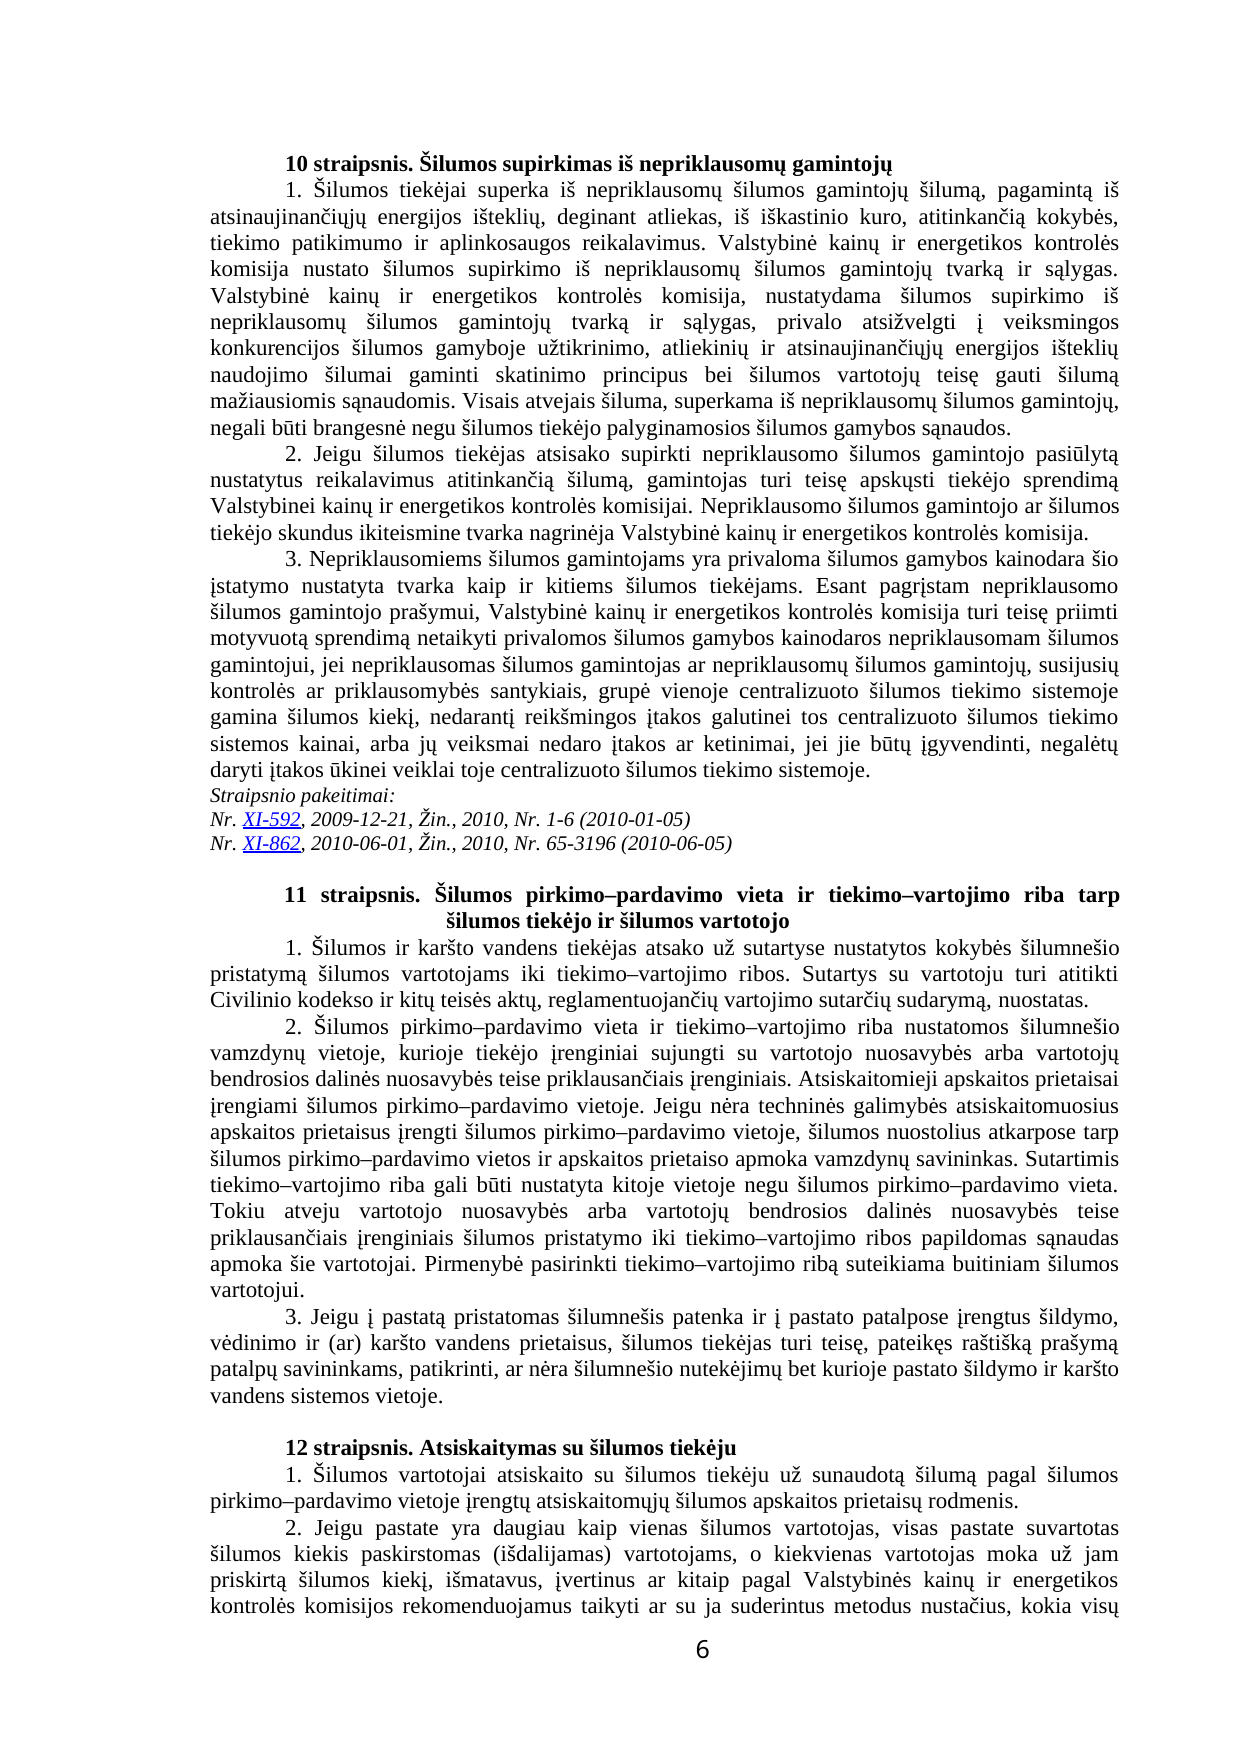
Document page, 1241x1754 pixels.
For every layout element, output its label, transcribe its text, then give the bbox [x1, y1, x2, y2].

text Nr. XI-862, 2010-06-01, Žin., 2010, Nr. 65-3196 (2010-06-05) [210, 831, 1120, 855]
subtitle 10 straipsnis. Šilumos supirkimas iš nepriklausomų gamintojų [210, 150, 1120, 176]
text Straipsnio pakeitimai: [210, 782, 1120, 807]
text 1. Šilumos ir karšto vandens tiekėjas atsako už sutartyse nustatytos kokybės šilumnešio pristatymą šilumos vartotojams iki tiekimo–vartojimo ribos. Sutartys su vartotoju turi atitikti Civilinio kodekso ir kitų teisės aktų, reglamentuojančių vartojimo sutarčių sudarymą, nuostatas. [210, 934, 1120, 1013]
text 11 straipsnis. Šilumos pirkimo–pardavimo vieta ir tiekimo–vartojimo riba tarp šilumos tiekėjo ir šilumos vartotojo [284, 881, 1120, 934]
text 1. Šilumos tiekėjai superka iš nepriklausomų šilumos gamintojų šilumą, pagamintą iš atsinaujinančiųjų energijos išteklių, deginant atliekas, iš iškastinio kuro, atitinkančią kokybės, tiekimo patikimumo ir aplinkosaugos reikalavimus. Valstybinė kainų ir energetikos kontrolės komisija nustato šilumos supirkimo iš nepriklausomų šilumos gamintojų tvarką ir sąlygas. Valstybinė kainų ir energetikos kontrolės komisija, nustatydama šilumos supirkimo iš nepriklausomų šilumos gamintojų tvarką ir sąlygas, privalo atsižvelgti į veiksmingos konkurencijos šilumos gamyboje užtikrinimo, atliekinių ir atsinaujinančiųjų energijos išteklių naudojimo šilumai gaminti skatinimo principus bei šilumos vartotojų teisę gauti šilumą mažiausiomis sąnaudomis. Visais atvejais šiluma, superkama iš nepriklausomų šilumos gamintojų, negali būti brangesnė negu šilumos tiekėjo palyginamosios šilumos gamybos sąnaudos. [210, 176, 1120, 440]
text 2. Šilumos pirkimo–pardavimo vieta ir tiekimo–vartojimo riba nustatomos šilumnešio vamzdynų vietoje, kurioje tiekėjo įrenginiai sujungti su vartotojo nuosavybės arba vartotojų bendrosios dalinės nuosavybės teise priklausančiais įrenginiais. Atsiskaitomieji apskaitos prietaisai įrengiami šilumos pirkimo–pardavimo vietoje. Jeigu nėra techninės galimybės atsiskaitomuosius apskaitos prietaisus įrengti šilumos pirkimo–pardavimo vietoje, šilumos nuostolius atkarpose tarp šilumos pirkimo–pardavimo vietos ir apskaitos prietaiso apmoka vamzdynų savininkas. Sutartimis tiekimo–vartojimo riba gali būti nustatyta kitoje vietoje negu šilumos pirkimo–pardavimo vieta. Tokiu atveju vartotojo nuosavybės arba vartotojų bendrosios dalinės nuosavybės teise priklausančiais įrenginiais šilumos pristatymo iki tiekimo–vartojimo ribos papildomas sąnaudas apmoka šie vartotojai. Pirmenybė pasirinkti tiekimo–vartojimo ribą suteikiama buitiniam šilumos vartotojui. [210, 1013, 1120, 1303]
text 1. Šilumos vartotojai atsiskaito su šilumos tiekėju už sunaudotą šilumą pagal šilumos pirkimo–pardavimo vietoje įrengtų atsiskaitomųjų šilumos apskaitos prietaisų rodmenis. [210, 1461, 1120, 1513]
text 3. Jeigu į pastatą pristatomas šilumnešis patenka ir į pastato patalpose įrengtus šildymo, vėdinimo ir (ar) karšto vandens prietaisus, šilumos tiekėjas turi teisę, pateikęs raštišką prašymą patalpų savininkams, patikrinti, ar nėra šilumnešio nutekėjimų bet kurioje pastato šildymo ir karšto vandens sistemos vietoje. [210, 1303, 1120, 1408]
text 2. Jeigu šilumos tiekėjas atsisako supirkti nepriklausomo šilumos gamintojo pasiūlytą nustatytus reikalavimus atitinkančią šilumą, gamintojas turi teisę apskųsti tiekėjo sprendimą Valstybinei kainų ir energetikos kontrolės komisijai. Nepriklausomo šilumos gamintojo ar šilumos tiekėjo skundus ikiteismine tvarka nagrinėja Valstybinė kainų ir energetikos kontrolės komisija. [210, 440, 1120, 545]
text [210, 1513, 1120, 1619]
subtitle 12 straipsnis. Atsiskaitymas su šilumos tiekėju [210, 1434, 1120, 1461]
text 3. Nepriklausomiems šilumos gamintojams yra privaloma šilumos gamybos kainodara šio įstatymo nustatyta tvarka kaip ir kitiems šilumos tiekėjams. Esant pagrįstam nepriklausomo šilumos gamintojo prašymui, Valstybinė kainų ir energetikos kontrolės komisija turi teisę priimti motyvuotą sprendimą netaikyti privalomos šilumos gamybos kainodaros nepriklausomam šilumos gamintojui, jei nepriklausomas šilumos gamintojas ar nepriklausomų šilumos gamintojų, susijusių kontrolės ar priklausomybės santykiais, grupė vienoje centralizuoto šilumos tiekimo sistemoje gamina šilumos kiekį, nedarantį reikšmingos įtakos galutinei tos centralizuoto šilumos tiekimo sistemos kainai, arba jų veiksmai nedaro įtakos ar ketinimai, jei jie būtų įgyvendinti, negalėtų daryti įtakos ūkinei veiklai toje centralizuoto šilumos tiekimo sistemoje. [210, 545, 1120, 782]
text Nr. XI-592, 2009-12-21, Žin., 2010, Nr. 1-6 (2010-01-05) [210, 807, 1120, 831]
